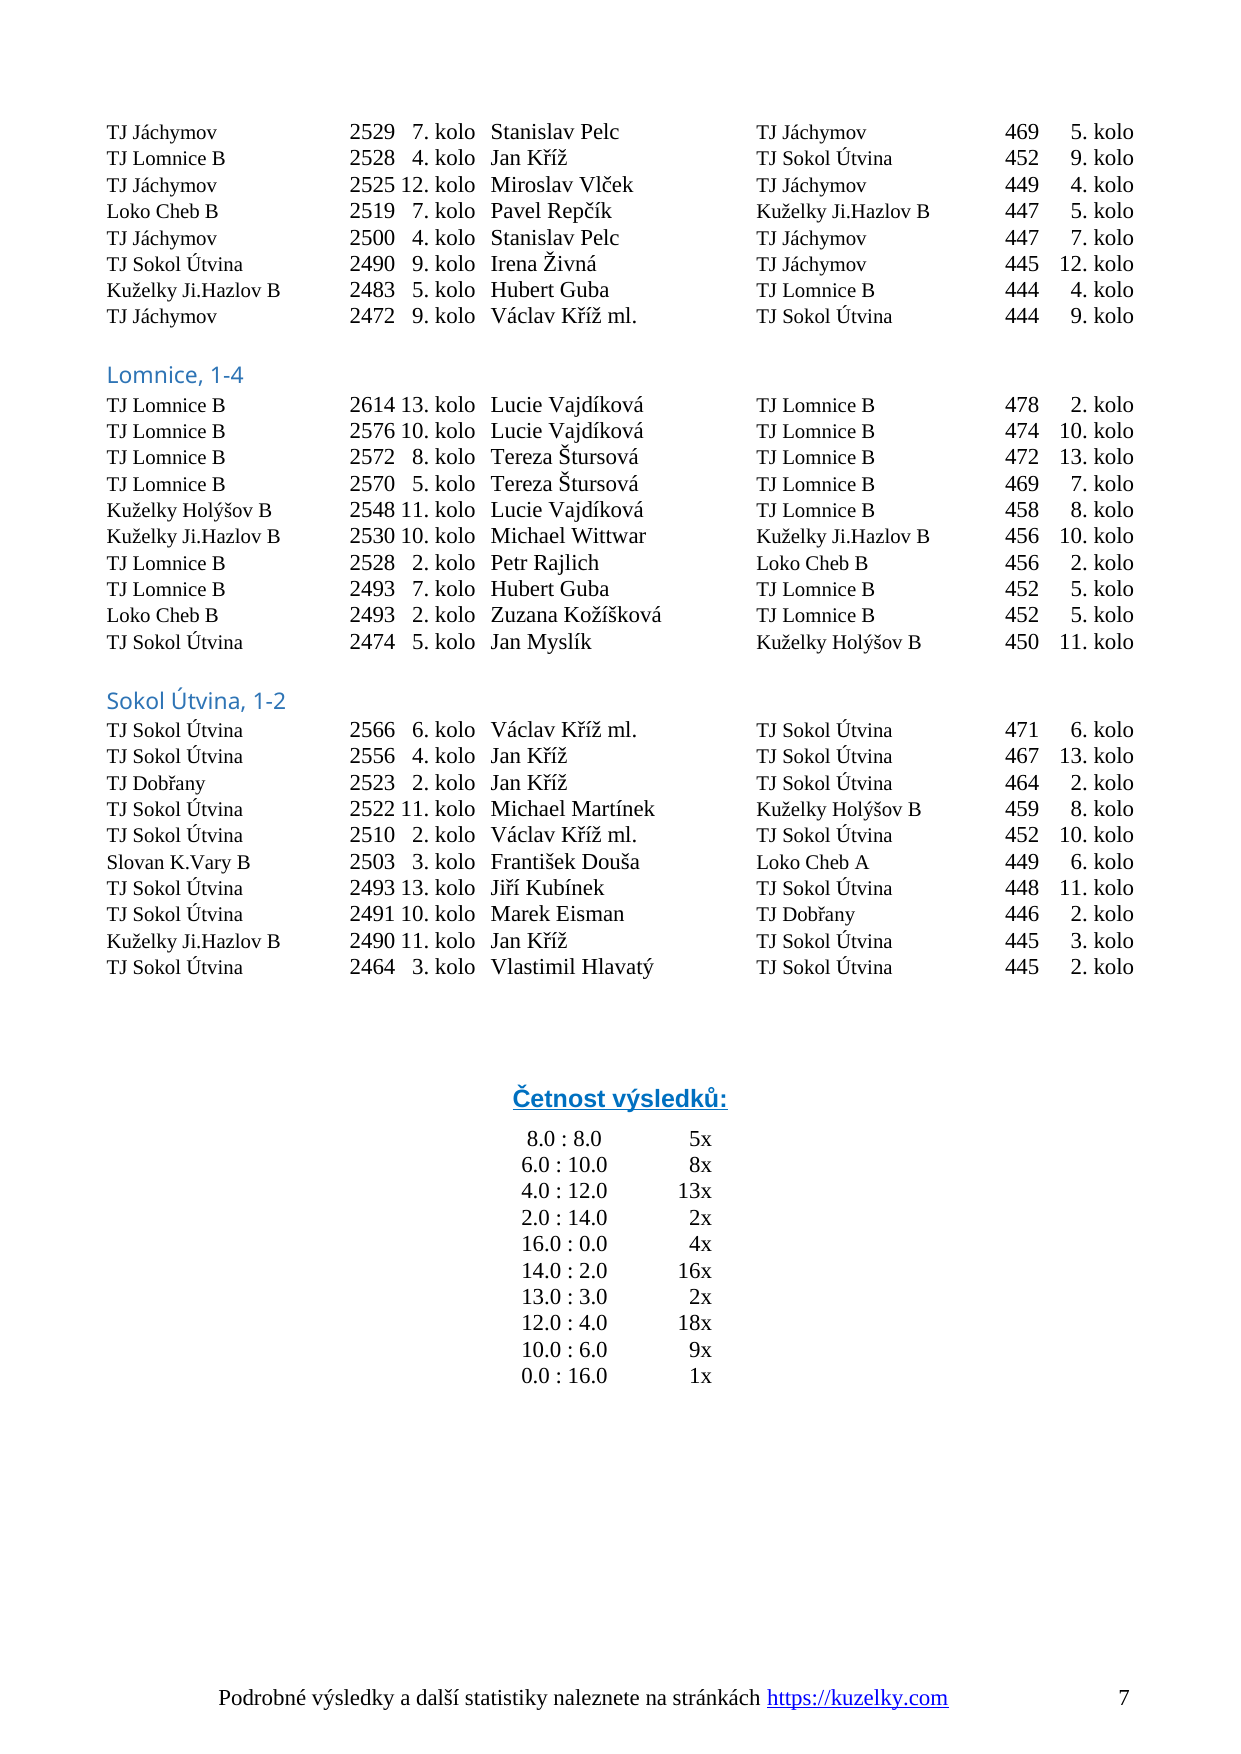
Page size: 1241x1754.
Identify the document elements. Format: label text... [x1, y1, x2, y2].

text Kuželky Holýšov B 2548 11. kolo Lucie Vajdíková TJ Lomnice B 458 8. kolo [106, 496, 1134, 522]
text Loko Cheb B 2493 2. kolo Zuzana Kožíšková TJ Lomnice B 452 5. kolo [106, 602, 1134, 628]
text TJ Lomnice B 2576 10. kolo Lucie Vajdíková TJ Lomnice B 474 10. kolo [106, 417, 1134, 443]
text TJ Jáchymov 2500 4. kolo Stanislav Pelc TJ Jáchymov 447 7. kolo [106, 223, 1134, 250]
text 8.0 : 8.0 5x [106, 1125, 1134, 1151]
text TJ Sokol Útvina 2464 3. kolo Vlastimil Hlavatý TJ Sokol Útvina 445 2. kolo [106, 953, 1134, 979]
text 12.0 : 4.0 18x [106, 1309, 1134, 1336]
text Kuželky Ji.Hazlov B 2530 10. kolo Michael Wittwar Kuželky Ji.Hazlov B 456 10. kolo [106, 522, 1134, 549]
text Četnost výsledků: [94, 1084, 1145, 1112]
text TJ Sokol Útvina 2522 11. kolo Michael Martínek Kuželky Holýšov B 459 8. kolo [106, 795, 1134, 821]
text TJ Sokol Útvina 2474 5. kolo Jan Myslík Kuželky Holýšov B 450 11. kolo [106, 628, 1134, 654]
subtitle Lomnice, 1-4 [106, 359, 1134, 391]
text TJ Jáchymov 2529 7. kolo Stanislav Pelc TJ Jáchymov 469 5. kolo [106, 118, 1134, 144]
text TJ Lomnice B 2493 7. kolo Hubert Guba TJ Lomnice B 452 5. kolo [106, 575, 1134, 602]
text TJ Sokol Útvina 2491 10. kolo Marek Eisman TJ Dobřany 446 2. kolo [106, 901, 1134, 927]
text Slovan K.Vary B 2503 3. kolo František Douša Loko Cheb A 449 6. kolo [106, 848, 1134, 874]
text Loko Cheb B 2519 7. kolo Pavel Repčík Kuželky Ji.Hazlov B 447 5. kolo [106, 197, 1134, 223]
text 4.0 : 12.0 13x [106, 1178, 1134, 1204]
text TJ Lomnice B 2572 8. kolo Tereza Štursová TJ Lomnice B 472 13. kolo [106, 443, 1134, 470]
text TJ Sokol Útvina 2490 9. kolo Irena Živná TJ Jáchymov 445 12. kolo [106, 250, 1134, 276]
text 2.0 : 14.0 2x [106, 1204, 1134, 1230]
text 10.0 : 6.0 9x [106, 1336, 1134, 1362]
text Kuželky Ji.Hazlov B 2490 11. kolo Jan Kříž TJ Sokol Útvina 445 3. kolo [106, 927, 1134, 953]
text TJ Lomnice B 2528 2. kolo Petr Rajlich Loko Cheb B 456 2. kolo [106, 549, 1134, 575]
text 14.0 : 2.0 16x [106, 1257, 1134, 1283]
text TJ Lomnice B 2570 5. kolo Tereza Štursová TJ Lomnice B 469 7. kolo [106, 470, 1134, 496]
text TJ Dobřany 2523 2. kolo Jan Kříž TJ Sokol Útvina 464 2. kolo [106, 769, 1134, 795]
text TJ Lomnice B 2528 4. kolo Jan Kříž TJ Sokol Útvina 452 9. kolo [106, 144, 1134, 171]
text TJ Lomnice B 2614 13. kolo Lucie Vajdíková TJ Lomnice B 478 2. kolo [106, 391, 1134, 417]
text TJ Sokol Útvina 2556 4. kolo Jan Kříž TJ Sokol Útvina 467 13. kolo [106, 742, 1134, 769]
text 6.0 : 10.0 8x [106, 1151, 1134, 1178]
text 13.0 : 3.0 2x [106, 1283, 1134, 1309]
text TJ Jáchymov 2472 9. kolo Václav Kříž ml. TJ Sokol Útvina 444 9. kolo [106, 303, 1134, 329]
subtitle Sokol Útvina, 1-2 [106, 685, 1134, 716]
text TJ Sokol Útvina 2493 13. kolo Jiří Kubínek TJ Sokol Útvina 448 11. kolo [106, 874, 1134, 901]
text 0.0 : 16.0 1x [106, 1362, 1134, 1388]
text TJ Sokol Útvina 2510 2. kolo Václav Kříž ml. TJ Sokol Útvina 452 10. kolo [106, 821, 1134, 848]
text Kuželky Ji.Hazlov B 2483 5. kolo Hubert Guba TJ Lomnice B 444 4. kolo [106, 276, 1134, 303]
text 16.0 : 0.0 4x [106, 1230, 1134, 1257]
text TJ Jáchymov 2525 12. kolo Miroslav Vlček TJ Jáchymov 449 4. kolo [106, 171, 1134, 197]
text TJ Sokol Útvina 2566 6. kolo Václav Kříž ml. TJ Sokol Útvina 471 6. kolo [106, 716, 1134, 742]
